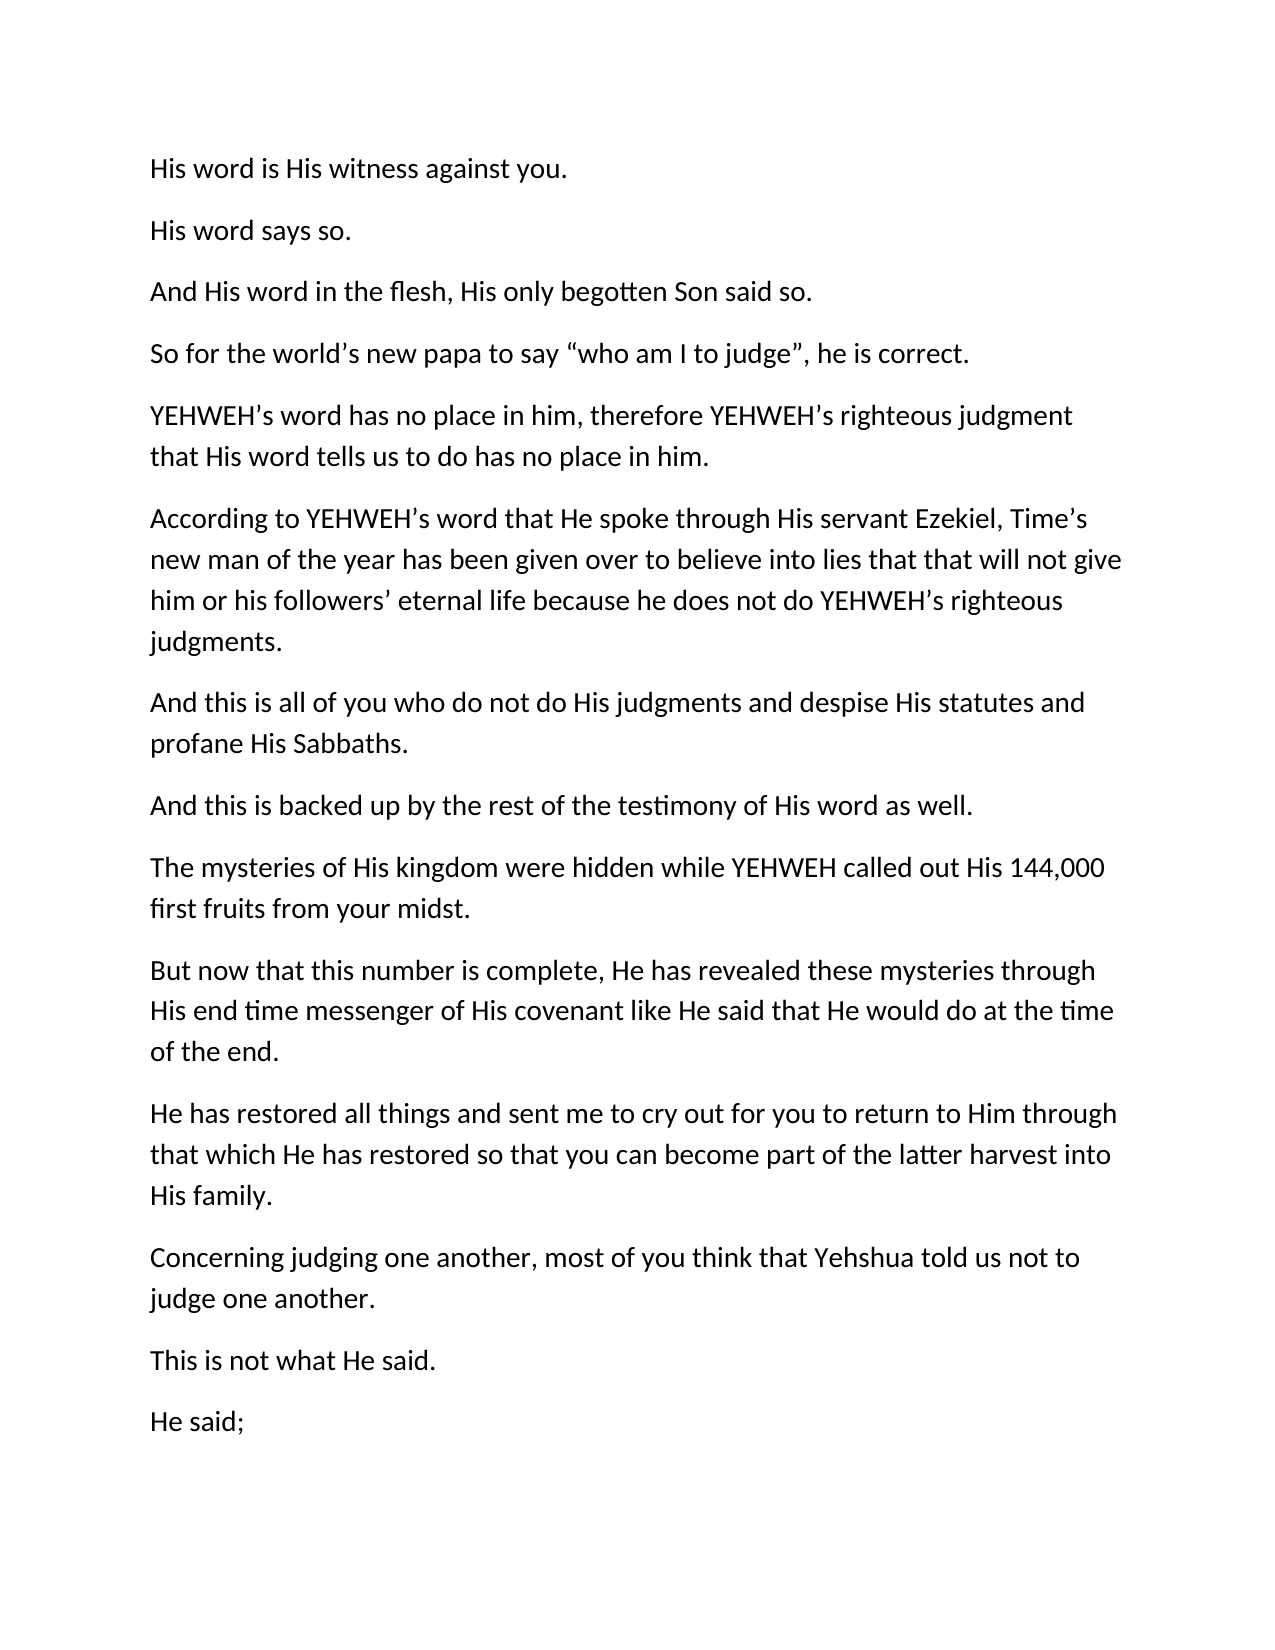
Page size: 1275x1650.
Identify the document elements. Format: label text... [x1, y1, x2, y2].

text But now that this number is complete, He has revealed these mysteries through His end time messenger of His covenant like He said that He would do at the time of the end. [150, 952, 1125, 1069]
text And this is all of you who do not do His judgments and despise His statutes and profane His Sabbaths. [150, 684, 1125, 761]
text The mysteries of His kingdom were hidden while YEHWEH called out His 144,000 first fruits from your midst. [150, 849, 1125, 925]
text His word says so. [150, 212, 1125, 247]
text His word is His witness against you. [150, 150, 1125, 186]
text According to YEHWEH’s word that He spoke through His servant Ezekiel, Time’s new man of the year has been given over to believe into lies that that will not give him or his followers’ eternal life because he does not do YEHWEH’s righteous judgments. [150, 500, 1125, 658]
text And His word in the flesh, His only begotten Son said so. [150, 273, 1125, 309]
text He has restored all things and sent me to cry out for you to return to Him through that which He has restored so that you can become part of the latter harvest into His family. [150, 1095, 1125, 1213]
text Concerning judging one another, most of you think that Yehshua told us not to judge one another. [150, 1239, 1125, 1315]
text This is not what He said. [150, 1342, 1125, 1377]
text He said; [150, 1403, 1125, 1439]
text So for the world’s new papa to say “who am I to judge”, he is correct. [150, 335, 1125, 371]
text And this is backed up by the rest of the testimony of His word as well. [150, 787, 1125, 823]
text YEHWEH’s word has no place in him, therefore YEHWEH’s righteous judgment that His word tells us to do has no place in him. [150, 397, 1125, 474]
